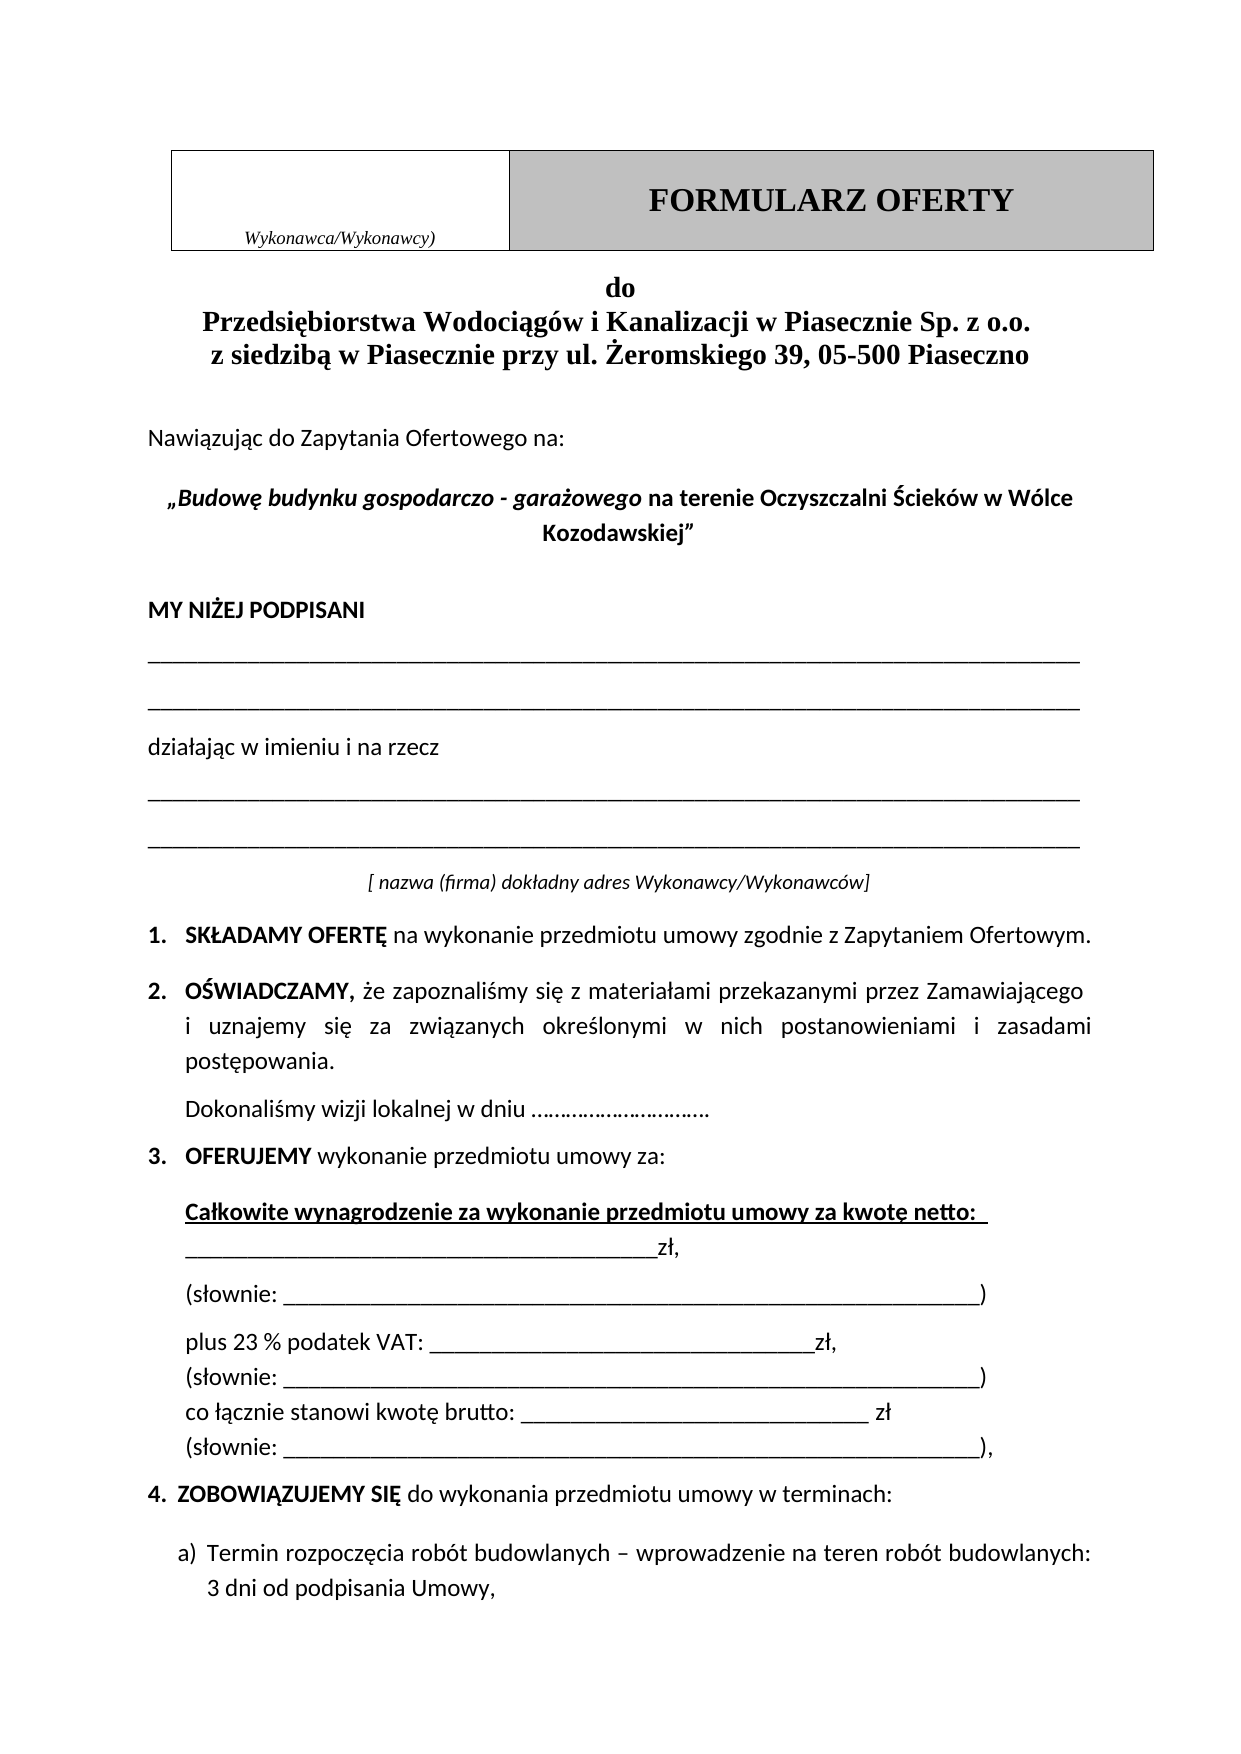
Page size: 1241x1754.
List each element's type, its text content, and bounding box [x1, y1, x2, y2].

text ___________________________________________________________________________ [148, 683, 1093, 714]
table_header FORMULARZ OFERTY [510, 151, 1153, 250]
list co łącznie stanowi kwotę brutto: ____________________________ zł [185, 1396, 1093, 1427]
text ___________________________________________________________________________ [148, 774, 1093, 804]
list OŚWIADCZAMY, że zapoznaliśmy się z materiałami przekazanymi przez Zamawiającego i uznajemy się za związanych określonymi w nich postanowieniami i zasadami postępowania. [148, 975, 1093, 1076]
list OFERUJEMY wykonanie przedmiotu umowy za: [148, 1140, 1093, 1171]
text ___________________________________________________________________________ [148, 821, 1093, 852]
text ___________________________________________________________________________ [148, 636, 1093, 666]
list (słownie: ________________________________________________________) [185, 1278, 1093, 1309]
list ______________________________________zł, [185, 1231, 1093, 1262]
list (słownie: ________________________________________________________), [185, 1431, 1093, 1462]
text „Budowę budynku gospodarczo - garażowego na terenie Oczyszczalni Ścieków w Wólce Kozodawskiej” [148, 482, 1093, 547]
title do [148, 270, 1093, 304]
list Całkowite wynagrodzenie za wykonanie przedmiotu umowy za kwotę netto: [185, 1196, 1093, 1227]
text [ nazwa (firma) dokładny adres Wykonawcy/Wykonawców] [148, 869, 1093, 894]
list (słownie: ________________________________________________________) [185, 1361, 1093, 1392]
list a) Termin rozpoczęcia robót budowlanych – wprowadzenie na teren robót budowlanych: 3 dni od podpisania Umowy, [177, 1537, 1093, 1603]
title Przedsiębiorstwa Wodociągów i Kanalizacji w Piasecznie Sp. z o.o. z siedzibą w Piasecznie przy ul. Żeromskiego 39, 05-500 Piaseczno [148, 304, 1093, 371]
text MY NIŻEJ PODPISANI [148, 595, 1093, 625]
text Nawiązując do Zapytania Ofertowego na: [148, 422, 1093, 452]
text Dokonaliśmy wizji lokalnej w dniu …………………………. [185, 1093, 1093, 1123]
text działając w imieniu i na rzecz [148, 731, 1093, 761]
list SKŁADAMY OFERTĘ na wykonanie przedmiotu umowy zgodnie z Zapytaniem Ofertowym. [148, 919, 1093, 950]
list plus 23 % podatek VAT: _______________________________zł, [185, 1326, 1093, 1357]
table_header Wykonawca/Wykonawcy) [172, 151, 509, 250]
list ZOBOWIĄZUJEMY SIĘ do wykonania przedmiotu umowy w terminach: [148, 1478, 1093, 1509]
